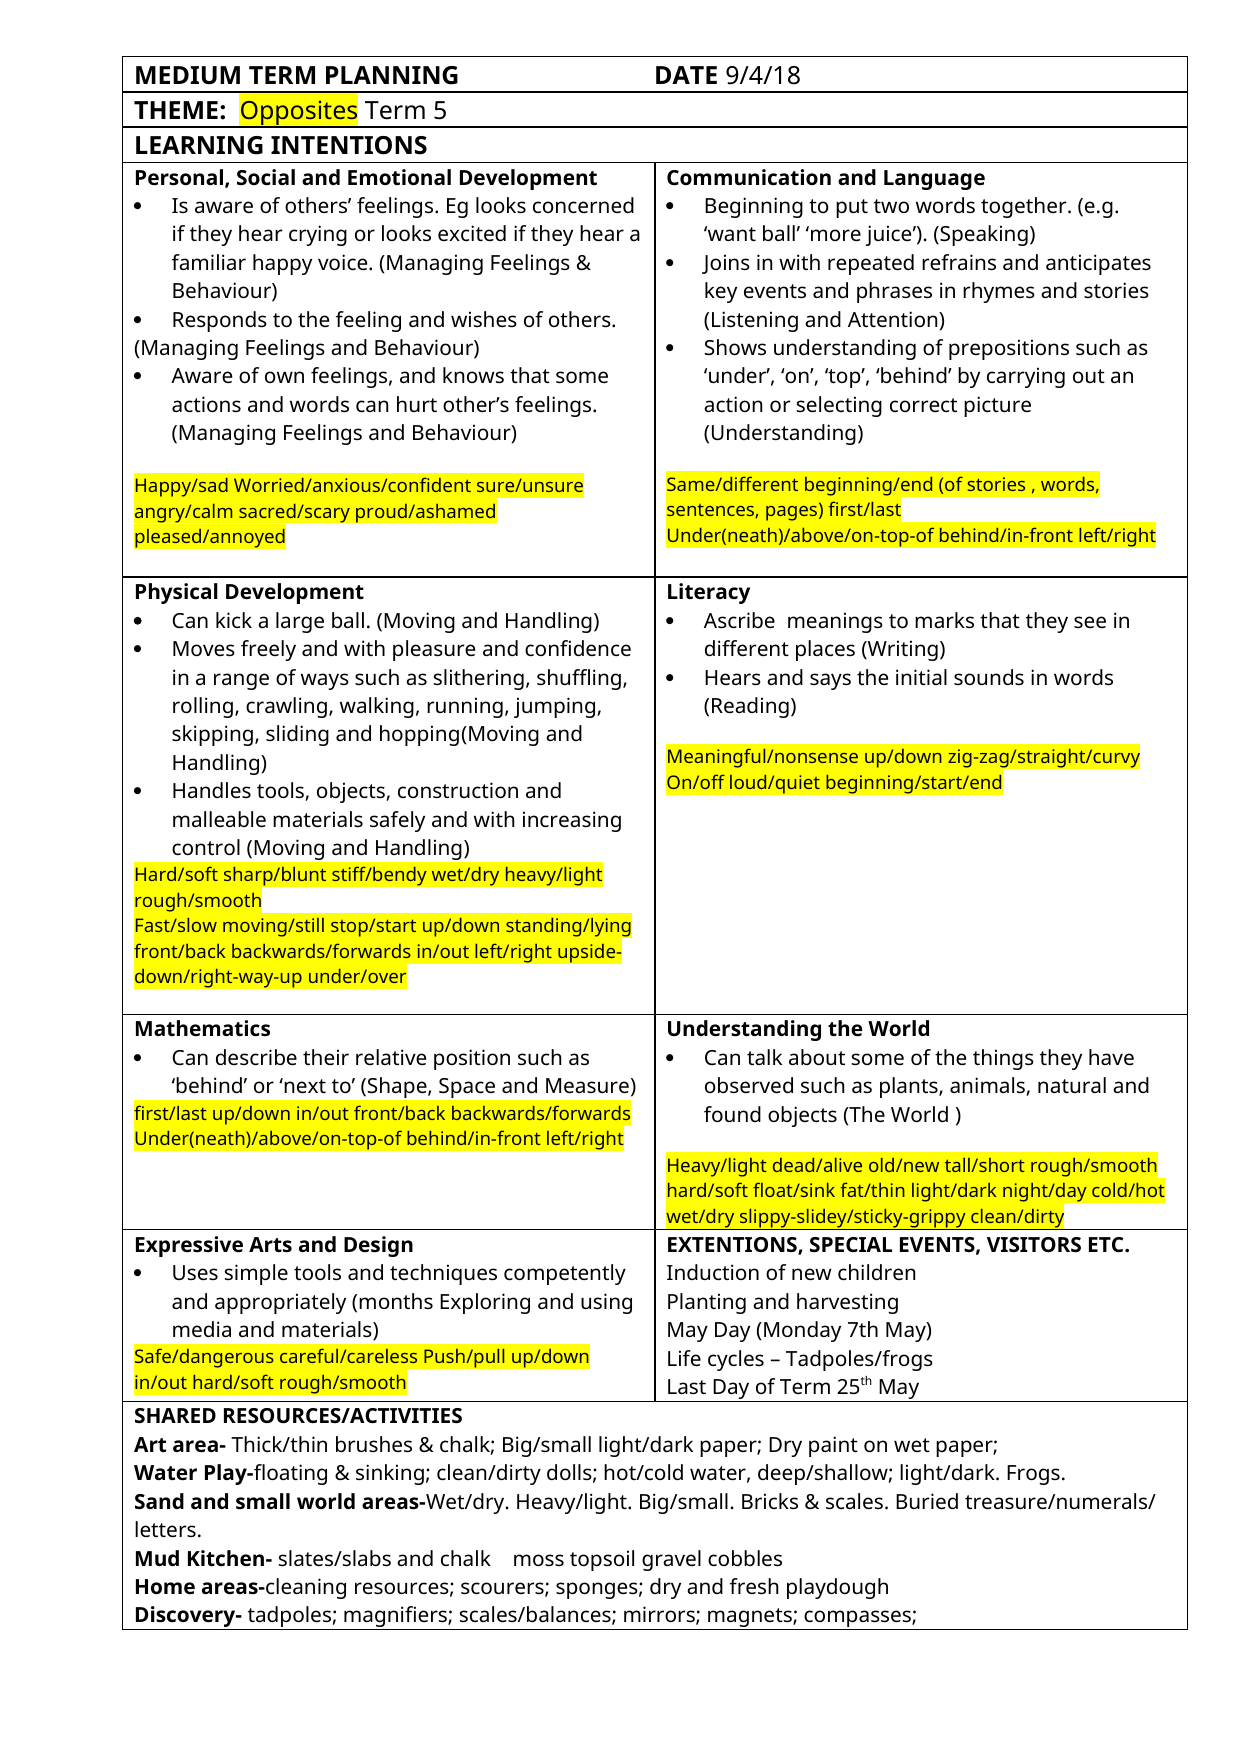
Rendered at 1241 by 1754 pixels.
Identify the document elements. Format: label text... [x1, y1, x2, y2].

table_cell EXTENTIONS, SPECIAL EVENTS, VISITORS ETC. Induction of new children Planting and harvesting May Day (Monday 7th May) Life cycles – Tadpoles/frogs Last Day of Term 25th May [656, 1230, 1187, 1401]
table_cell Communication and Language Beginning to put two words together. (e.g. ‘want ball’ ‘more juice’). (Speaking) Joins in with repeated refrains and anticipates key events and phrases in rhymes and stories (Listening and Attention) Shows understanding of prepositions such as ‘under’, ‘on’, ‘top’, ‘behind’ by carrying out an action or selecting correct picture (Understanding) Same/different beginning/end (of stories , words, sentences, pages) first/last Under(neath)/above/on-top-of behind/in-front left/right [656, 163, 1187, 576]
table_cell Physical Development Can kick a large ball. (Moving and Handling) Moves freely and with pleasure and confidence in a range of ways such as slithering, shuffling, rolling, crawling, walking, running, jumping, skipping, sliding and hopping(Moving and Handling) Handles tools, objects, construction and malleable materials safely and with increasing control (Moving and Handling) Hard/soft sharp/blunt stiff/bendy wet/dry heavy/light rough/smooth Fast/slow moving/still stop/start up/down standing/lying front/back backwards/forwards in/out left/right upside-down/right-way-up under/over [123, 578, 654, 1013]
table_header MEDIUM TERM PLANNING DATE 9/4/18 [123, 57, 1187, 91]
table_cell SHARED RESOURCES/ACTIVITIES Art area- Thick/thin brushes & chalk; Big/small light/dark paper; Dry paint on wet paper; Water Play-floating & sinking; clean/dirty dolls; hot/cold water, deep/shallow; light/dark. Frogs. Sand and small world areas-Wet/dry. Heavy/light. Big/small. Bricks & scales. Buried treasure/numerals/ letters. Mud Kitchen- slates/slabs and chalk moss topsoil gravel cobbles Home areas-cleaning resources; scourers; sponges; dry and fresh playdough Discovery- tadpoles; magnifiers; scales/balances; mirrors; magnets; compasses; [123, 1402, 1187, 1629]
table_cell Personal, Social and Emotional Development Is aware of others’ feelings. Eg looks concerned if they hear crying or looks excited if they hear a familiar happy voice. (Managing Feelings & Behaviour) Responds to the feeling and wishes of others. (Managing Feelings and Behaviour) Aware of own feelings, and knows that some actions and words can hurt other’s feelings. (Managing Feelings and Behaviour) Happy/sad Worried/anxious/confident sure/unsure angry/calm sacred/scary proud/ashamed pleased/annoyed [123, 163, 654, 576]
table_cell Mathematics Can describe their relative position such as ‘behind’ or ‘next to’ (Shape, Space and Measure) first/last up/down in/out front/back backwards/forwards Under(neath)/above/on-top-of behind/in-front left/right [123, 1015, 654, 1229]
table_cell THEME: Opposites Term 5 [123, 93, 239, 126]
table_cell Literacy Ascribe meanings to marks that they see in different places (Writing) Hears and says the initial sounds in words (Reading) Meaningful/nonsense up/down zig-zag/straight/curvy On/off loud/quiet beginning/start/end [656, 578, 1187, 1013]
table_cell LEARNING INTENTIONS [123, 128, 1187, 162]
table_cell THEME: Opposites Term 5 [358, 93, 1187, 126]
table_cell Understanding the World Can talk about some of the things they have observed such as plants, animals, natural and found objects (The World ) Heavy/light dead/alive old/new tall/short rough/smooth hard/soft float/sink fat/thin light/dark night/day cold/hot wet/dry slippy-slidey/sticky-grippy clean/dirty [656, 1015, 1187, 1229]
table_cell Expressive Arts and Design Uses simple tools and techniques competently and appropriately (months Exploring and using media and materials) Safe/dangerous careful/careless Push/pull up/down in/out hard/soft rough/smooth [123, 1230, 654, 1401]
